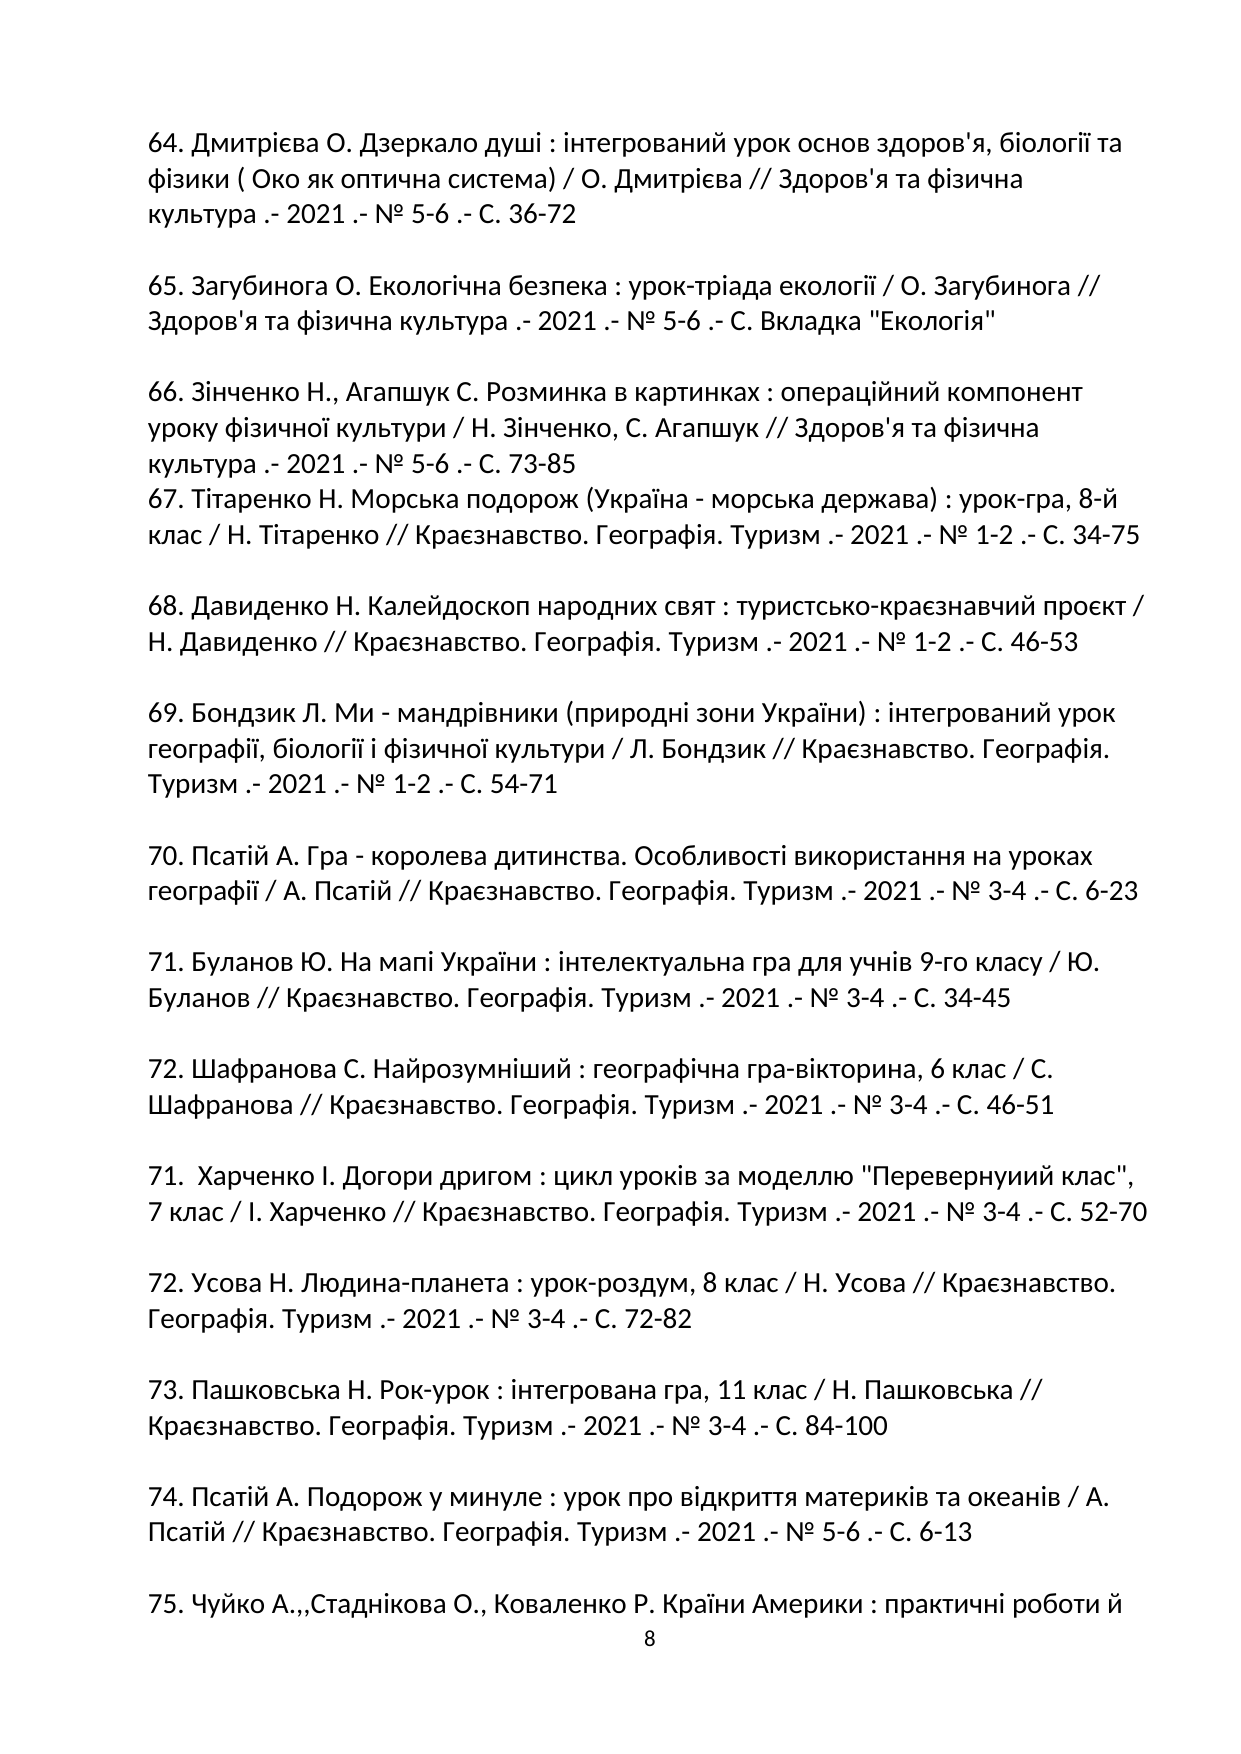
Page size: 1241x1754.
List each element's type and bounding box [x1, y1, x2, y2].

text [148, 88, 1152, 480]
text [148, 480, 1152, 1620]
